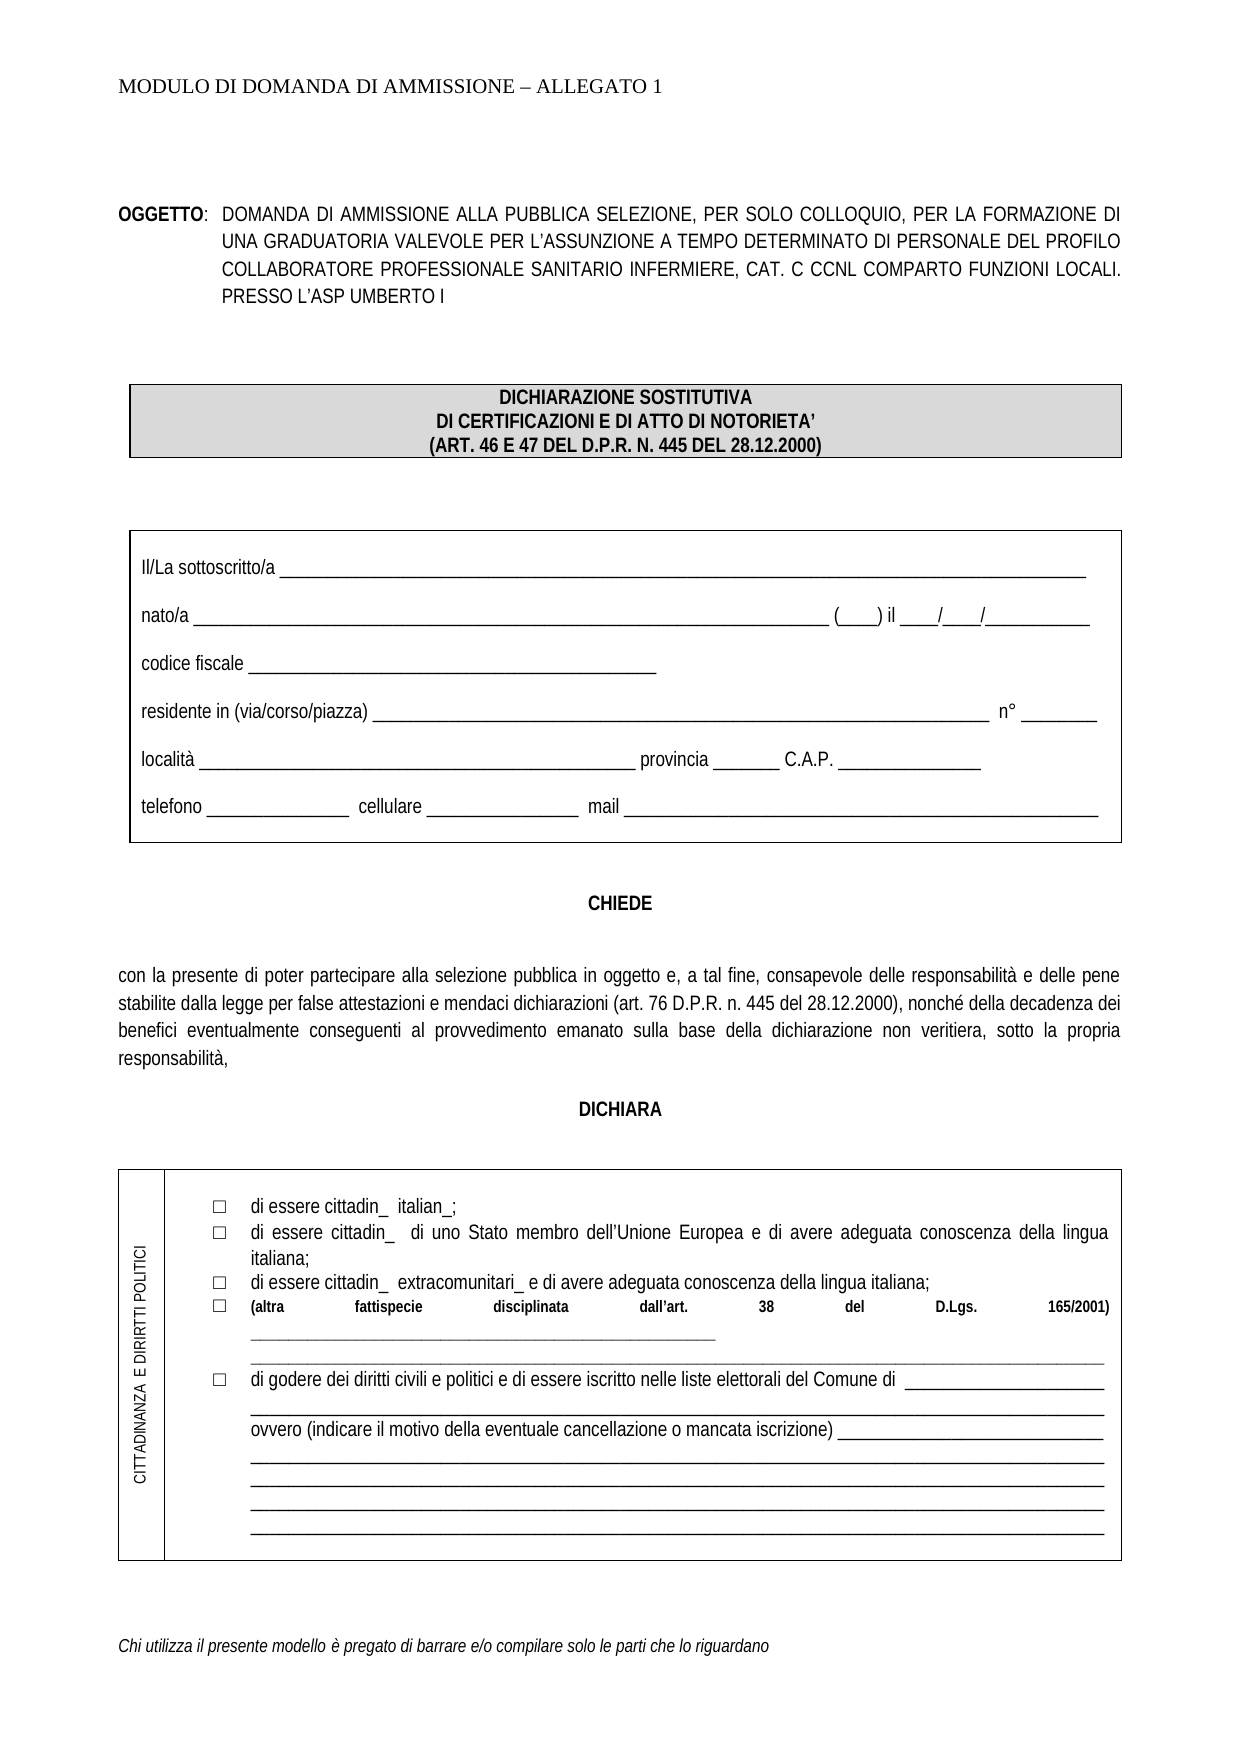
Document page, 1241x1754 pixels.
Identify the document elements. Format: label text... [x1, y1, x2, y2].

table_header DICHIARAZIONE SOSTITUTIVA DI CERTIFICAZIONI E DI ATTO DI NOTORIETA’ (ART. 46 E 47 DEL D.P.R. N. 445 DEL 28.12.2000) [131, 385, 1121, 457]
text DICHIARA [118, 1097, 1122, 1121]
text OGGETTO: DOMANDA DI AMMISSIONE ALLA PUBBLICA SELEZIONE, PER SOLO COLLOQUIO, PER LA FORMAZIONE DI UNA GRADUATORIA VALEVOLE PER L’ASSUNZIONE A TEMPO DETERMINATO DI PERSONALE DEL PROFILO COLLABORATORE PROFESSIONALE SANITARIO INFERMIERE, CAT. C CCNL COMPARTO FUNZIONI LOCALI. PRESSO L’ASP UMBERTO I [118, 202, 1122, 308]
table_header Il/La sottoscritto/a _____________________________________________________________________________________ nato/a ___________________________________________________________________ (____) il ____/____/___________ codice fiscale ___________________________________________ residente in (via/corso/piazza) _________________________________________________________________ n° ________ località ______________________________________________ provincia _______ C.A.P. _______________ telefono _______________ cellulare ________________ mail __________________________________________________ [131, 531, 1121, 842]
text CHIEDE [118, 891, 1122, 915]
table_header di essere cittadin_ italian_; di essere cittadin_ di uno Stato membro dell’Unione Europea e di avere adeguata conoscenza della lingua italiana; di essere cittadin_ extracomunitari_ e di avere adeguata conoscenza della lingua italiana; (altra fattispecie disciplinata dall’art. 38 del D.Lgs. 165/2001) _________________________________________________ __________________________________________________________________________________________ di godere dei diritti civili e politici e di essere iscritto nelle liste elettorali del Comune di _____________________ __________________________________________________________________________________________ ovvero (indicare il motivo della eventuale cancellazione o mancata iscrizione) ____________________________ __________________________________________________________________________________________ __________________________________________________________________________________________ __________________________________________________________________________________________ __________________________________________________________________________________________ [165, 1170, 1121, 1560]
table_header CITTADINANZA E DIRIRTTI POLITICI [119, 1170, 164, 1560]
text con la presente di poter partecipare alla selezione pubblica in oggetto e, a tal fine, consapevole delle responsabilità e delle pene stabilite dalla legge per false attestazioni e mendaci dichiarazioni (art. 76 D.P.R. n. 445 del 28.12.2000), nonché della decadenza dei benefici eventualmente conseguenti al provvedimento emanato sulla base della dichiarazione non veritiera, sotto la propria responsabilità, [118, 963, 1122, 1069]
